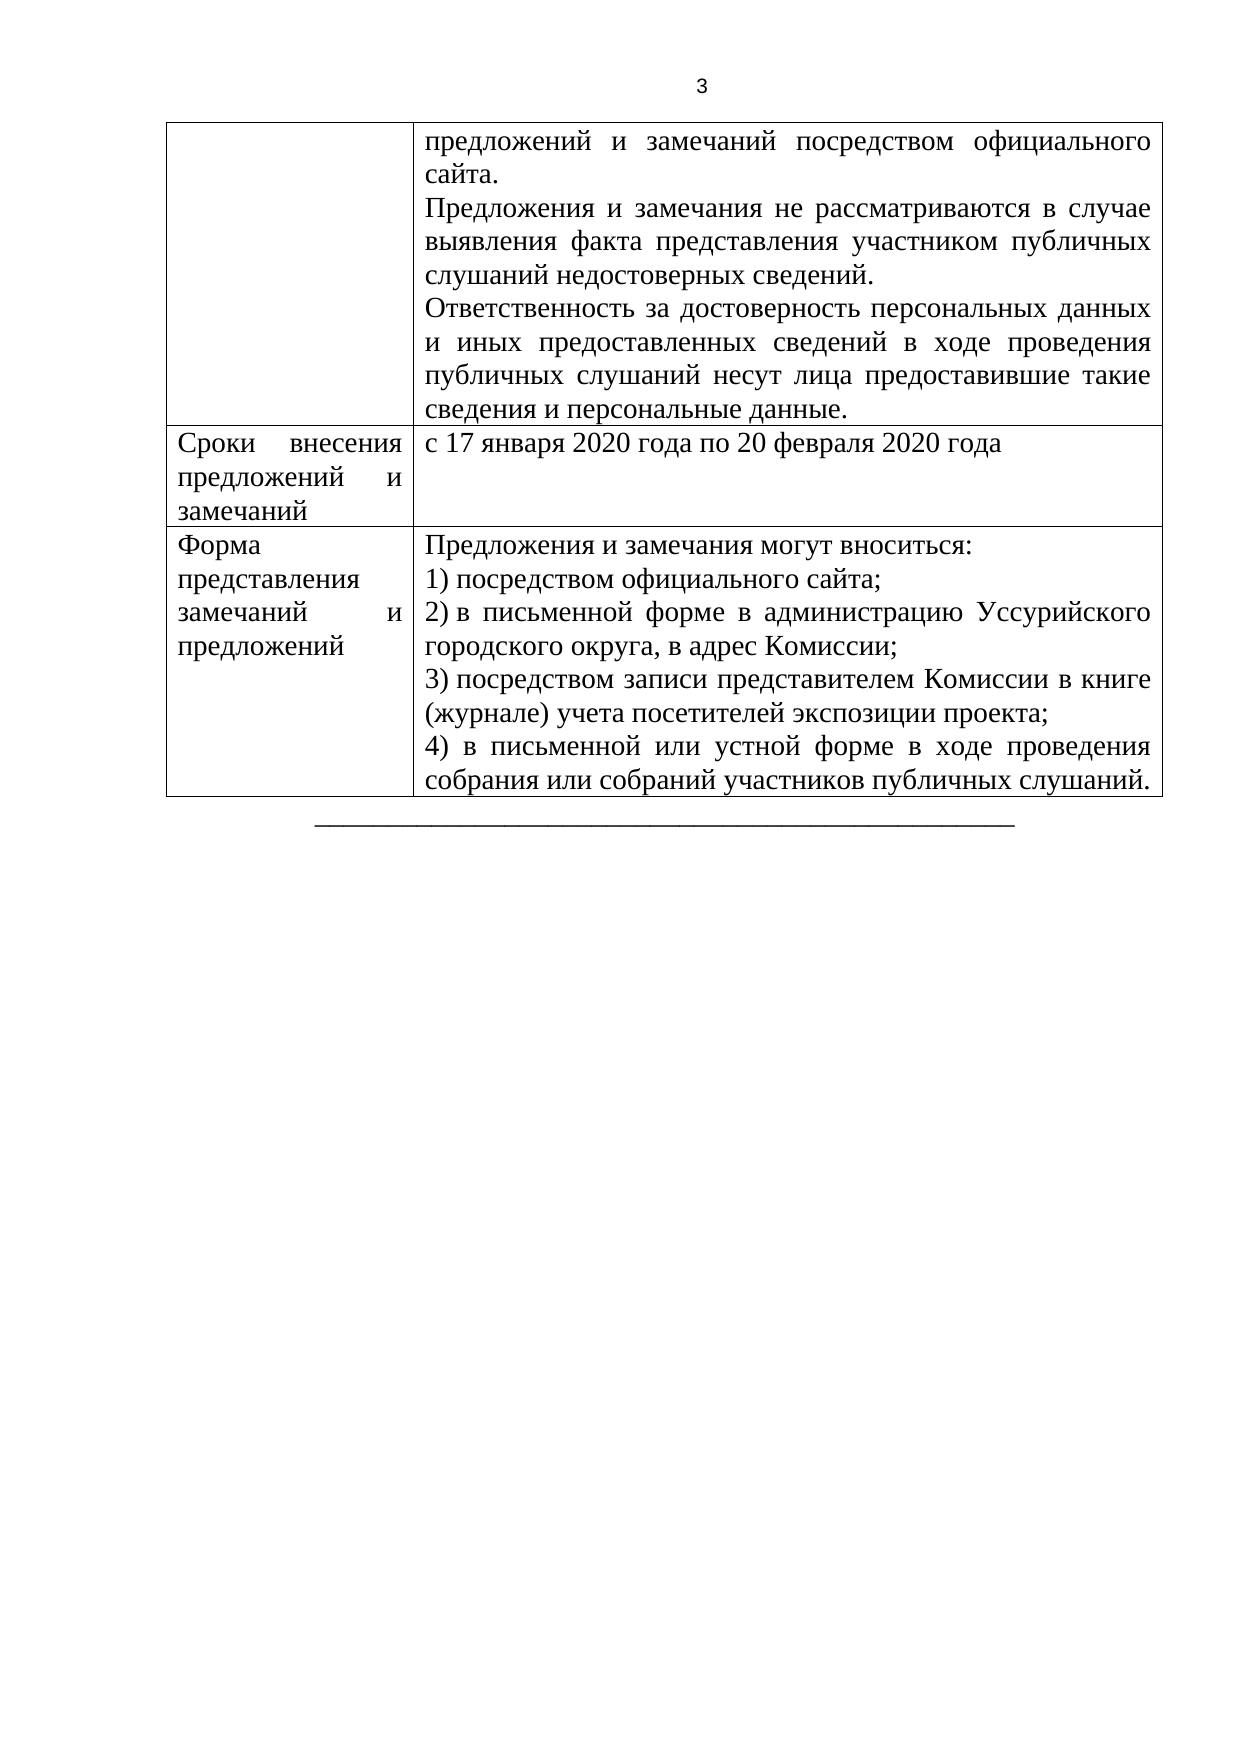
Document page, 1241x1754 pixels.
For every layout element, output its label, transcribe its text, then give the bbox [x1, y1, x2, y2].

table_cell Форма представления замечаний и предложений [167, 527, 413, 796]
table_cell Предложения и замечания могут вноситься: 1) посредством официального сайта; 2) в письменной форме в администрацию Уссурийского городского округа, в адрес Комиссии; 3) посредством записи представителем Комиссии в книге (журнале) учета посетителей экспозиции проекта; 4) в письменной или устной форме в ходе проведения собрания или собраний участников публичных слушаний. [414, 527, 1162, 796]
table_cell Сроки внесения предложений и замечаний [167, 426, 413, 526]
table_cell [414, 123, 1162, 424]
text ________________________________________________ [177, 797, 1152, 830]
table_cell с 17 января 2020 года по 20 февраля 2020 года [414, 426, 1162, 526]
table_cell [167, 123, 413, 424]
